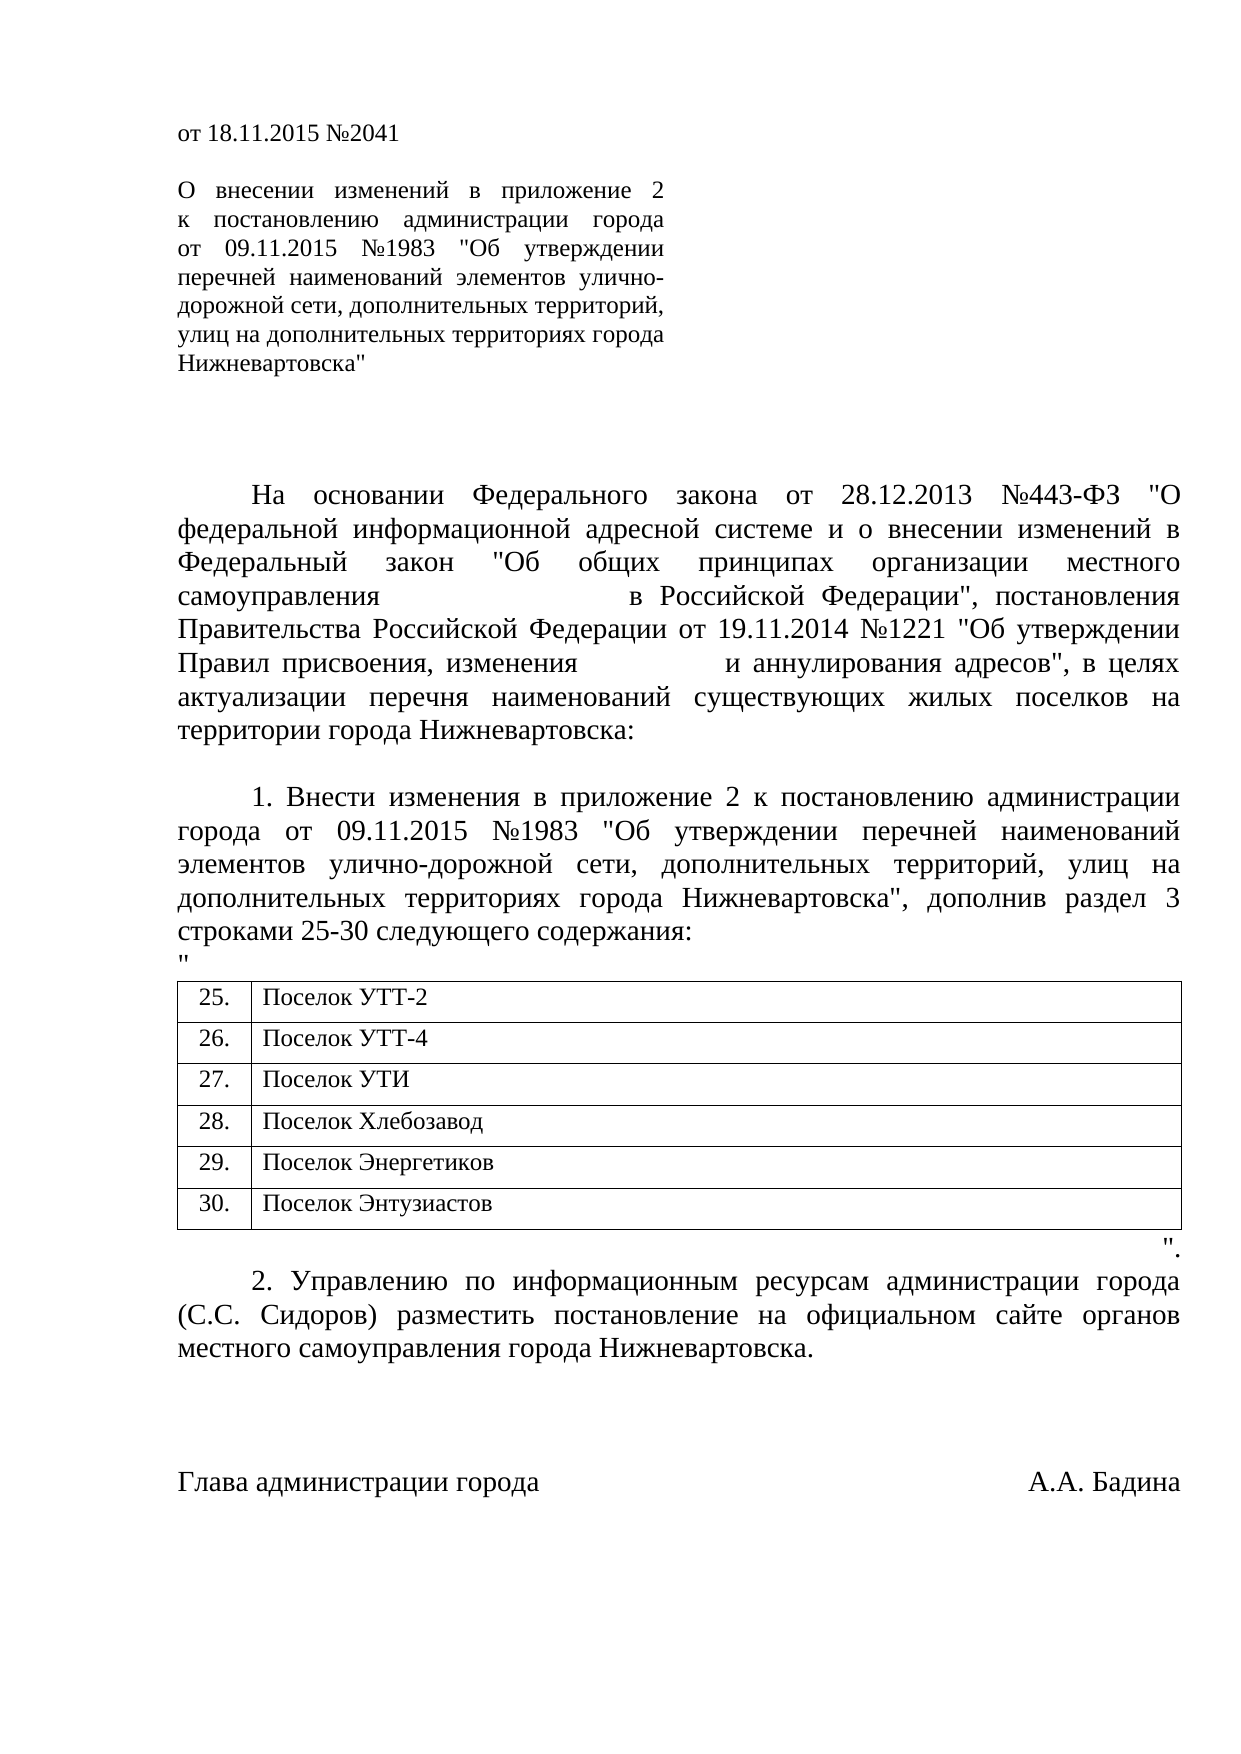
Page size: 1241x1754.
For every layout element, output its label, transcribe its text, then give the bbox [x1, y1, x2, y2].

table_cell 28. [178, 1106, 251, 1146]
table_header Поселок УТТ-2 [252, 982, 1181, 1022]
table_cell Поселок Хлебозавод [252, 1106, 1181, 1146]
table_cell Поселок УТИ [252, 1064, 1181, 1105]
text 2. Управлению по информационным ресурсам администрации города (С.С. Сидоров) разместить постановление на официальном сайте органов местного самоуправления города Нижневартовска. [177, 1263, 1181, 1364]
text Глава администрации города А.А. Бадина [177, 1464, 1181, 1498]
table_cell Поселок Энтузиастов [252, 1189, 1181, 1229]
text О внесении изменений в приложение 2 к постановлению администрации города от 09.11.2015 №1983 "Об утверждении перечней наименований элементов улично-дорожной сети, дополнительных территорий, улиц на дополнительных территориях города Нижневартовска" [177, 176, 664, 377]
table_cell Поселок Энергетиков [252, 1147, 1181, 1187]
table_header 25. [178, 982, 251, 1022]
table_cell Поселок УТТ-4 [252, 1023, 1181, 1063]
text 1. Внести изменения в приложение 2 к постановлению администрации города от 09.11.2015 №1983 "Об утверждении перечней наименований элементов улично-дорожной сети, дополнительных территорий, улиц на дополнительных территориях города Нижневартовска", дополнив раздел 3 строками 25-30 следующего содержания: [177, 779, 1181, 947]
table_cell 27. [178, 1064, 251, 1105]
text ". [177, 1230, 1181, 1263]
text от 18.11.2015 №2041 [177, 118, 664, 147]
table_cell 26. [178, 1023, 251, 1063]
table_cell 30. [178, 1189, 251, 1229]
text На основании Федерального закона от 28.12.2013 №443-ФЗ "О федеральной информационной адресной системе и о внесении изменений в Федеральный закон "Об общих принципах организации местного самоуправления в Российской Федерации", постановления Правительства Российской Федерации от 19.11.2014 №1221 "Об утверждении Правил присвоения, изменения и аннулирования адресов", в целях актуализации перечня наименований существующих жилых поселков на территории города Нижневартовска: [177, 477, 1181, 746]
table_cell 29. [178, 1147, 251, 1187]
text " [177, 947, 1181, 981]
